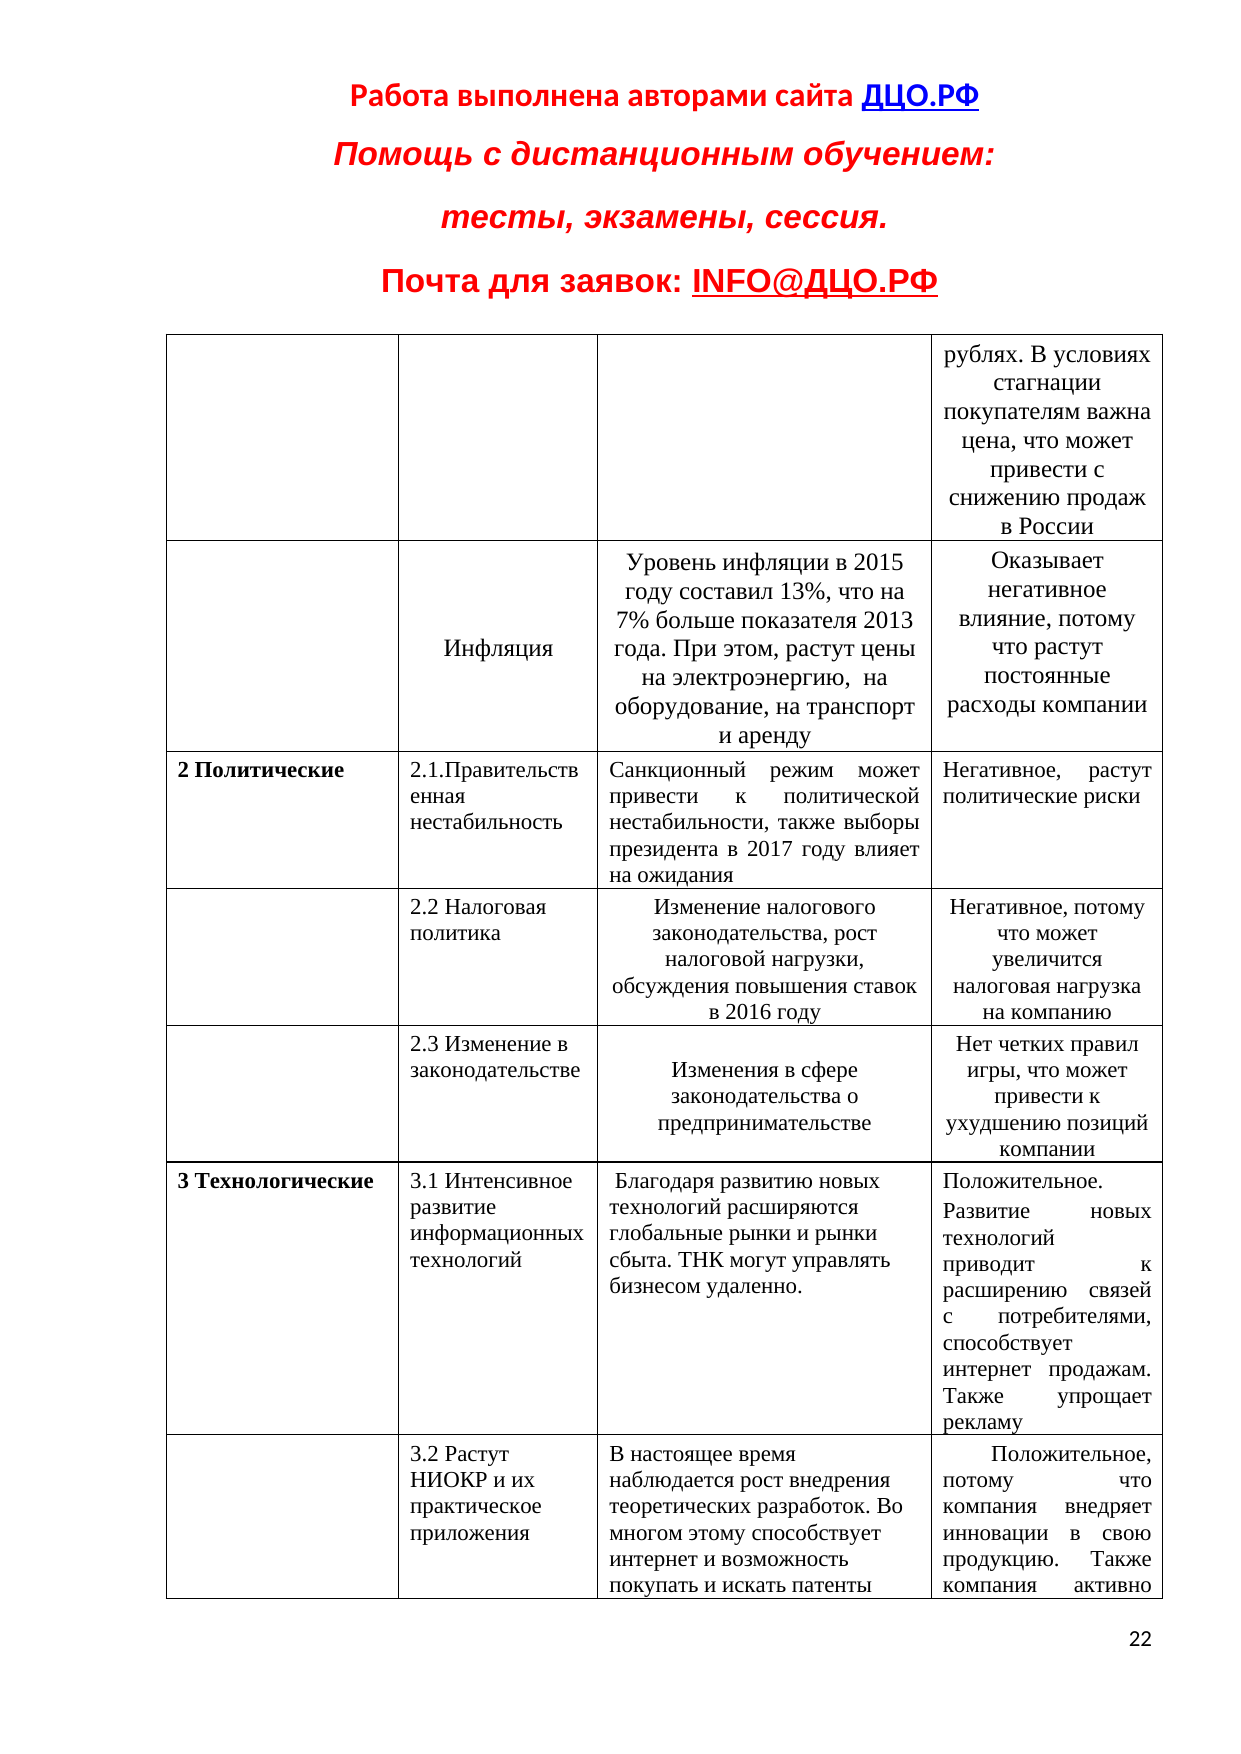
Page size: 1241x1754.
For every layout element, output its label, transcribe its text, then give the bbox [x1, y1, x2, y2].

table_cell 3 Технологические [167, 1163, 398, 1434]
table_cell 2.1.Правительственная нестабильность [399, 752, 597, 887]
table_cell [167, 1026, 398, 1161]
table_cell Оказывает негативное влияние, потому что растут постоянные расходы компании [932, 541, 1162, 751]
table_cell 2 Политические [167, 752, 398, 887]
table_cell 3.1 Интенсивное развитие информационных технологий [399, 1163, 597, 1434]
table_cell [167, 1435, 398, 1598]
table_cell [598, 1435, 931, 1598]
table_cell [167, 889, 398, 1024]
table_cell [598, 335, 931, 540]
table_cell Санкционный режим может привести к политической нестабильности, также выборы президента в 2017 году влияет на ожидания [598, 752, 931, 887]
table_cell Уровень инфляции в 2015 году составил 13%, что на 7% больше показателя 2013 года. При этом, растут цены на электроэнергию, на оборудование, на транспорт и аренду [598, 541, 931, 751]
table_cell Негативное, потому что может увеличится налоговая нагрузка на компанию [932, 889, 1162, 1024]
table_cell Положительное. Развитие новых технологий приводит к расширению связей с потребителями, способствует интернет продажам. Также упрощает рекламу [932, 1163, 1162, 1434]
table_cell Благодаря развитию новых технологий расширяются глобальные рынки и рынки сбыта. ТНК могут управлять бизнесом удаленно. [598, 1163, 931, 1434]
table_cell Изменения в сфере законодательства о предпринимательстве [598, 1026, 931, 1161]
table_cell [167, 335, 398, 540]
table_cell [399, 1435, 597, 1598]
table_cell Инфляция [399, 541, 597, 751]
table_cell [932, 335, 1162, 540]
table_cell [399, 335, 597, 540]
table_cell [932, 1435, 1162, 1598]
table_cell Негативное, растут политические риски [932, 752, 1162, 887]
table_cell 2.3 Изменение в законодательстве [399, 1026, 597, 1161]
table_cell [167, 541, 398, 751]
table_cell Изменение налогового законодательства, рост налоговой нагрузки, обсуждения повышения ставок в 2016 году [598, 889, 931, 1024]
table_cell 2.2 Налоговая политика [399, 889, 597, 1024]
table_cell Нет четких правил игры, что может привести к ухудшению позиций компании [932, 1026, 1162, 1161]
